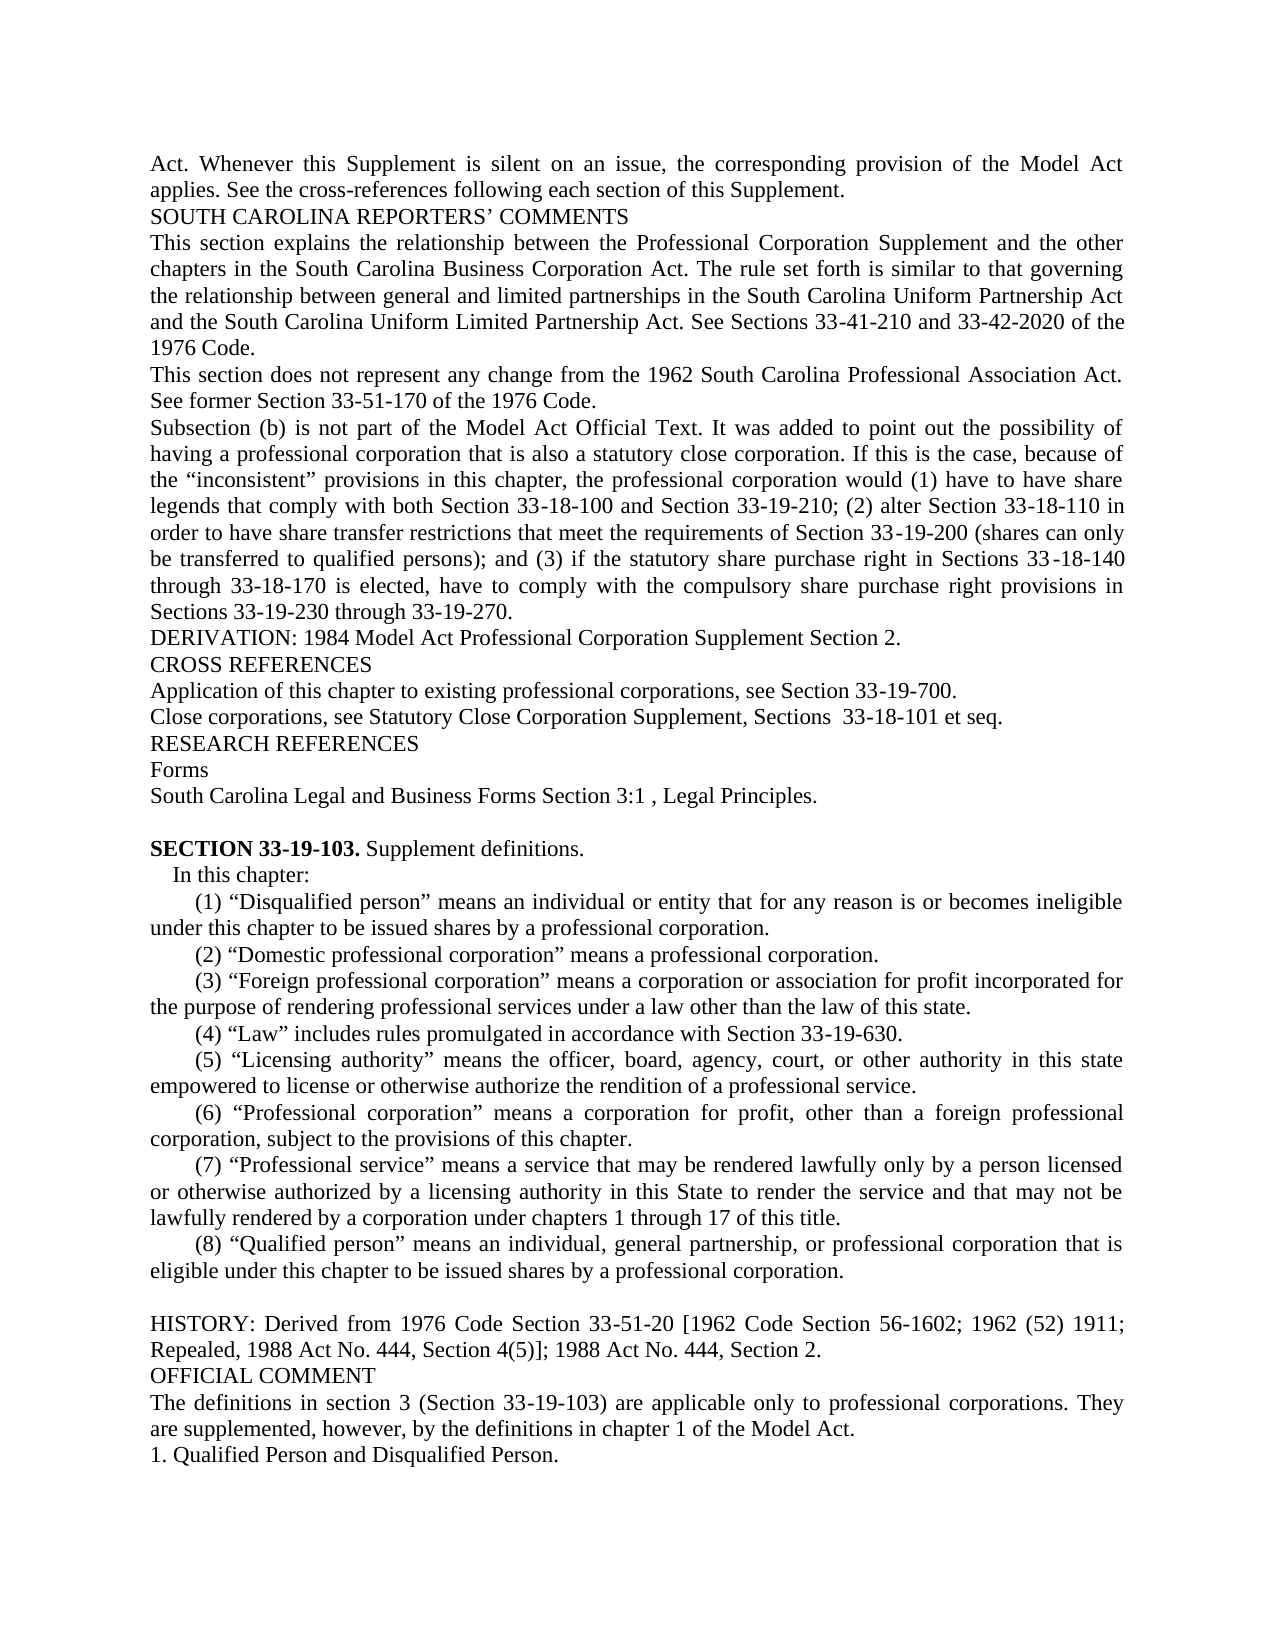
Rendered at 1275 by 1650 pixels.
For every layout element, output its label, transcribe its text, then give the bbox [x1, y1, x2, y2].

text This section does not represent any change from the 1962 South Carolina Professional Association Act. See former Section 33-51-170 of the 1976 Code. [150, 361, 1125, 413]
text (7) “Professional service” means a service that may be rendered lawfully only by a person licensed or otherwise authorized by a licensing authority in this State to render the service and that may not be lawfully rendered by a corporation under chapters 1 through 17 of this title. [150, 1151, 1125, 1231]
text Application of this chapter to existing professional corporations, see Section 33-19-700. [150, 677, 1125, 703]
text South Carolina Legal and Business Forms Section 3:1 , Legal Principles. [150, 782, 1125, 809]
text OFFICIAL COMMENT [150, 1362, 1125, 1389]
text SOUTH CAROLINA REPORTERS’ COMMENTS [150, 203, 1125, 229]
text (1) “Disqualified person” means an individual or entity that for any reason is or becomes ineligible under this chapter to be issued shares by a professional corporation. [150, 888, 1125, 941]
text SECTION 33-19-103. Supplement definitions. [150, 835, 1125, 862]
text The definitions in section 3 (Section 33-19-103) are applicable only to professional corporations. They are supplemented, however, by the definitions in chapter 1 of the Model Act. [150, 1389, 1125, 1441]
text DERIVATION: 1984 Model Act Professional Corporation Supplement Section 2. [150, 624, 1125, 651]
text This section explains the relationship between the Professional Corporation Supplement and the other chapters in the South Carolina Business Corporation Act. The rule set forth is similar to that governing the relationship between general and limited partnerships in the South Carolina Uniform Partnership Act and the South Carolina Uniform Limited Partnership Act. See Sections 33-41-210 and 33-42-2020 of the 1976 Code. [150, 229, 1125, 361]
text Forms [150, 756, 1125, 782]
text (6) “Professional corporation” means a corporation for profit, other than a foreign professional corporation, subject to the provisions of this chapter. [150, 1099, 1125, 1151]
text CROSS REFERENCES [150, 651, 1125, 677]
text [150, 150, 1125, 203]
text HISTORY: Derived from 1976 Code Section 33-51-20 [1962 Code Section 56-1602; 1962 (52) 1911; Repealed, 1988 Act No. 444, Section 4(5)]; 1988 Act No. 444, Section 2. [150, 1309, 1125, 1362]
text (3) “Foreign professional corporation” means a corporation or association for profit incorporated for the purpose of rendering professional services under a law other than the law of this state. [150, 967, 1125, 1020]
text (4) “Law” includes rules promulgated in accordance with Section 33-19-630. [150, 1020, 1125, 1046]
text In this chapter: [150, 862, 1125, 888]
text (8) “Qualified person” means an individual, general partnership, or professional corporation that is eligible under this chapter to be issued shares by a professional corporation. [150, 1231, 1125, 1283]
text Subsection (b) is not part of the Model Act Official Text. It was added to point out the possibility of having a professional corporation that is also a statutory close corporation. If this is the case, because of the “inconsistent” provisions in this chapter, the professional corporation would (1) have to have share legends that comply with both Section 33-18-100 and Section 33-19-210; (2) alter Section 33-18-110 in order to have share transfer restrictions that meet the requirements of Section 33-19-200 (shares can only be transferred to qualified persons); and (3) if the statutory share purchase right in Sections 33-18-140 through 33-18-170 is elected, have to comply with the compulsory share purchase right provisions in Sections 33-19-230 through 33-19-270. [150, 413, 1125, 624]
text (2) “Domestic professional corporation” means a professional corporation. [150, 941, 1125, 967]
text Close corporations, see Statutory Close Corporation Supplement, Sections 33-18-101 et seq. [150, 703, 1125, 730]
text RESEARCH REFERENCES [150, 730, 1125, 756]
text 1. Qualified Person and Disqualified Person. [150, 1441, 1125, 1468]
text (5) “Licensing authority” means the officer, board, agency, court, or other authority in this state empowered to license or otherwise authorize the rendition of a professional service. [150, 1046, 1125, 1099]
